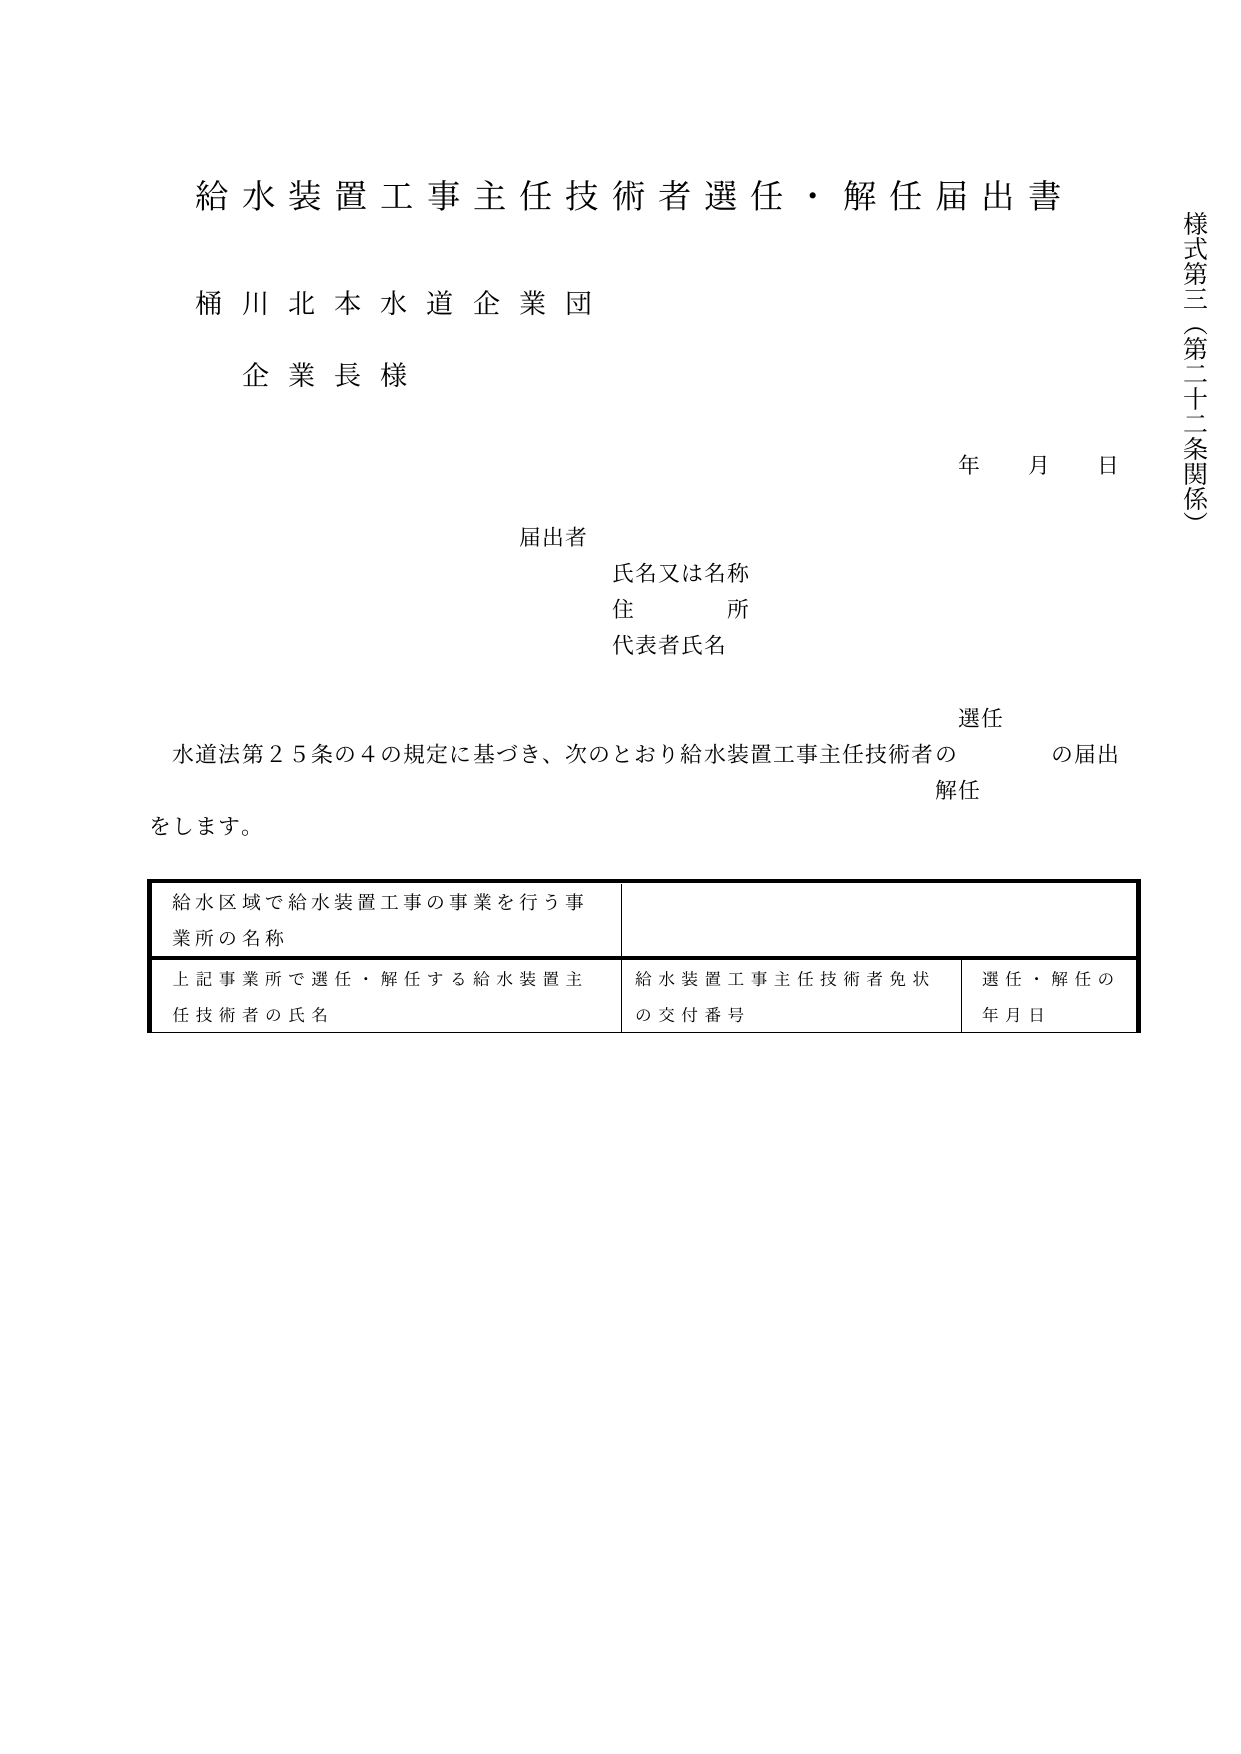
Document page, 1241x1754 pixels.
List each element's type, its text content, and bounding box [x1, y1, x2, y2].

table_header [622, 883, 1136, 956]
text 給水装置工事主任技術者選任・解任届出書 [149, 158, 1121, 230]
text 桶川北本水道企業団 [149, 266, 1121, 338]
table_cell 上記事業所で選任・解任する給水装置主任技術者の氏名 [152, 960, 621, 1032]
text 解任 [149, 771, 1121, 807]
text 届出者 [149, 518, 1121, 554]
text 氏名又は名称 [149, 554, 1121, 590]
text 選任 [149, 698, 1121, 734]
table_header 給水区域で給水装置工事の事業を行う事業所の名称 [152, 883, 621, 956]
text 水道法第２５条の４の規定に基づき、次のとおり給水装置工事主任技術者の の届出 [149, 734, 1121, 771]
text 年 月 日 [149, 446, 1121, 482]
text 住 所 [149, 590, 1121, 626]
table_cell 選任・解任の年月日 [962, 960, 1136, 1032]
text 代表者氏名 [149, 626, 1121, 662]
table_cell 給水装置工事主任技術者免状の交付番号 [622, 960, 961, 1032]
text 企業長様 [149, 338, 1121, 410]
text をします。 [149, 807, 1121, 843]
